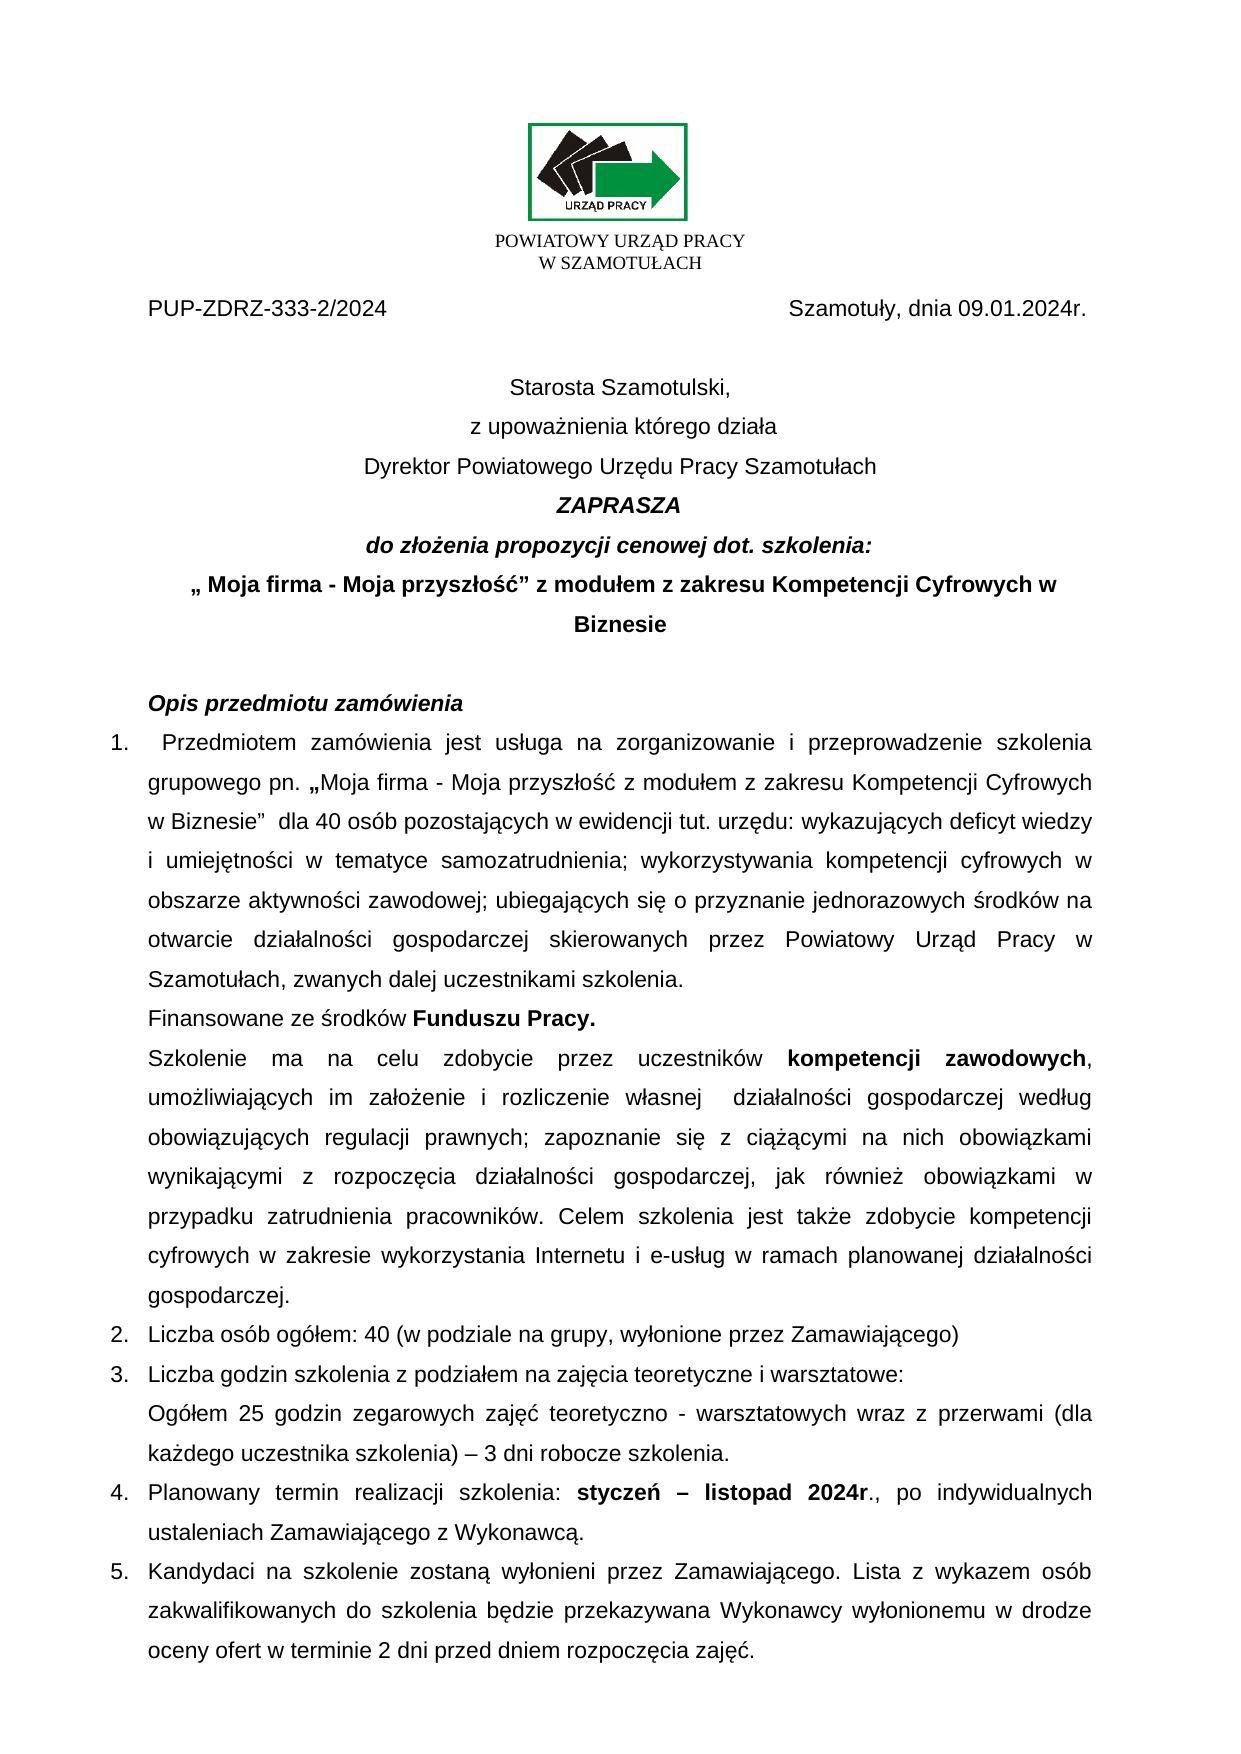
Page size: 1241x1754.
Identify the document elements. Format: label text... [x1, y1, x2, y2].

text do złożenia propozycji cenowej dot. szkolenia: [148, 532, 1093, 558]
text „ Moja firma - Moja przyszłość” z modułem z zakresu Kompetencji Cyfrowych w Biznesie [148, 571, 1093, 637]
text POWIATOWY URZĄD PRACY [148, 230, 1093, 252]
text Szkolenie ma na celu zdobycie przez uczestników kompetencji zawodowych, umożliwiających im założenie i rozliczenie własnej działalności gospodarczej według obowiązujących regulacji prawnych; zapoznanie się z ciążącymi na nich obowiązkami wynikającymi z rozpoczęcia działalności gospodarczej, jak również obowiązkami w przypadku zatrudnienia pracowników. Celem szkolenia jest także zdobycie kompetencji cyfrowych w zakresie wykorzystania Internetu i e-usług w ramach planowanej działalności gospodarczej. [148, 1045, 1093, 1308]
list Planowany termin realizacji szkolenia: styczeń – listopad 2024r., po indywidualnych ustaleniach Zamawiającego z Wykonawcą. [110, 1479, 1093, 1545]
text Finansowane ze środków Funduszu Pracy. [148, 1005, 1093, 1032]
text Dyrektor Powiatowego Urzędu Pracy Szamotułach [148, 453, 1093, 479]
list Kandydaci na szkolenie zostaną wyłonieni przez Zamawiającego. Lista z wykazem osób zakwalifikowanych do szkolenia będzie przekazywana Wykonawcy wyłonionemu w drodze oceny ofert w terminie 2 dni przed dniem rozpoczęcia zajęć. [110, 1558, 1093, 1663]
text Ogółem 25 godzin zegarowych zajęć teoretyczno - warsztatowych wraz z przerwami (dla każdego uczestnika szkolenia) – 3 dni robocze szkolenia. [148, 1400, 1093, 1466]
text ZAPRASZA [148, 492, 1093, 518]
text W SZAMOTUŁACH [148, 252, 1093, 273]
list Liczba osób ogółem: 40 (w podziale na grupy, wyłonione przez Zamawiającego) [110, 1321, 1093, 1347]
text Opis przedmiotu zamówienia [148, 689, 1093, 716]
text PUP-ZDRZ-333-2/2024 Szamotuły, dnia 09.01.2024r. [148, 295, 1093, 321]
text Starosta Szamotulski, [148, 374, 1093, 400]
text z upoważnienia którego działa [148, 413, 1093, 439]
list Liczba godzin szkolenia z podziałem na zajęcia teoretyczne i warsztatowe: [110, 1361, 1093, 1387]
list Przedmiotem zamówienia jest usługa na zorganizowanie i przeprowadzenie szkolenia grupowego pn. „Moja firma - Moja przyszłość z modułem z zakresu Kompetencji Cyfrowych w Biznesie” dla 40 osób pozostających w ewidencji tut. urzędu: wykazujących deficyt wiedzy i umiejętności w tematyce samozatrudnienia; wykorzystywania kompetencji cyfrowych w obszarze aktywności zawodowej; ubiegających się o przyznanie jednorazowych środków na otwarcie działalności gospodarczej skierowanych przez Powiatowy Urząd Pracy w Szamotułach, zwanych dalej uczestnikami szkolenia. [110, 729, 1093, 992]
picture [528, 123, 688, 221]
